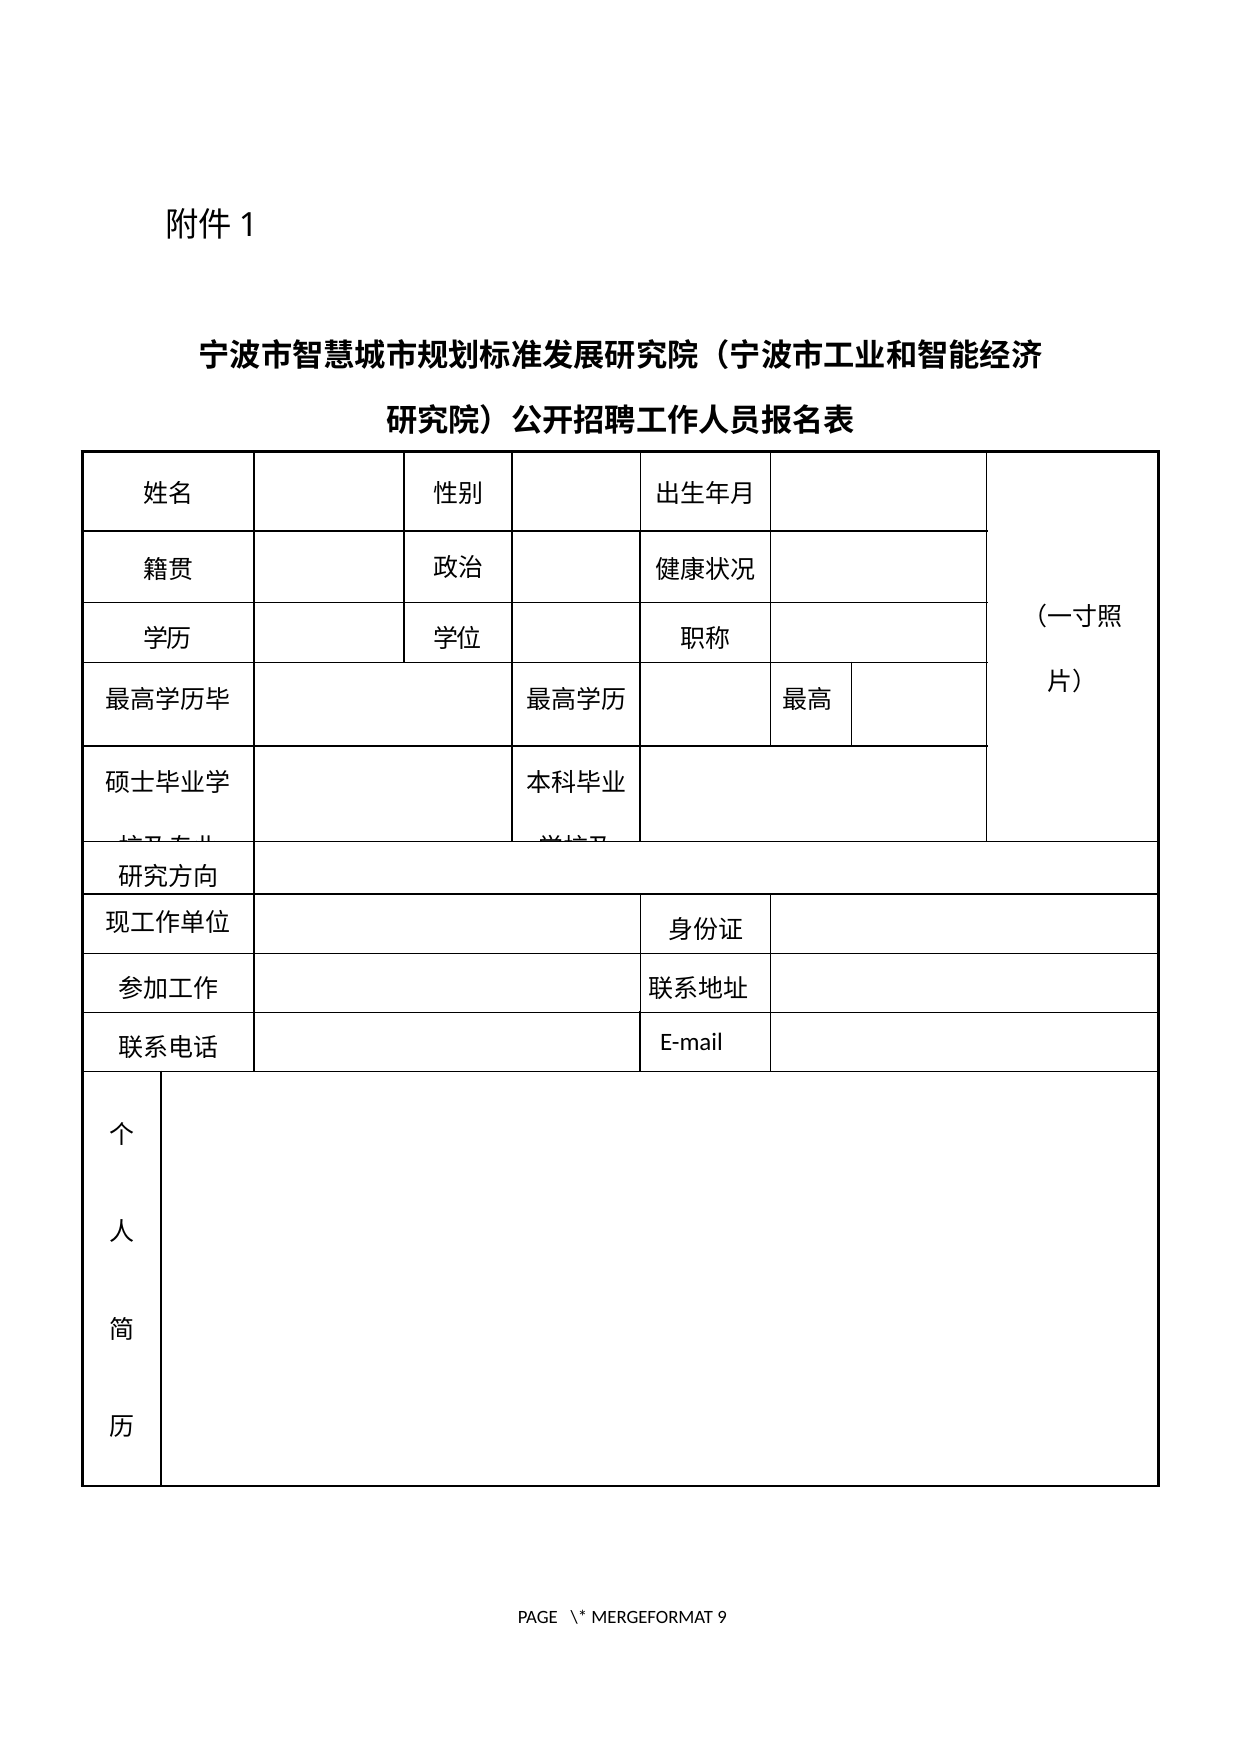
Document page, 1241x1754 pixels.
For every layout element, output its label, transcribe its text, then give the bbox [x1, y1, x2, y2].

table_cell 现工作单位 [84, 895, 253, 952]
table_header [255, 453, 403, 530]
table_cell 身份证 号码 [641, 895, 770, 952]
table_cell [255, 747, 511, 841]
table_header 出生年月 [641, 453, 770, 530]
table_cell [255, 954, 640, 1011]
table_cell [641, 747, 986, 841]
table_cell [255, 663, 511, 745]
table_cell 联系电话 [84, 1013, 253, 1071]
table_cell [641, 663, 770, 745]
table_cell [513, 603, 639, 662]
table_header [513, 453, 640, 530]
table_cell [771, 603, 986, 662]
table_cell 政治 面貌 [405, 532, 511, 601]
table_cell E-mail [641, 1013, 770, 1071]
table_cell 最高学历毕业学校 [84, 663, 253, 745]
table_cell 学历 [84, 603, 253, 662]
table_cell [852, 663, 986, 745]
table_cell [162, 1072, 1157, 1485]
table_cell 本科毕业学校及 专业 [513, 747, 639, 841]
table_cell 学位 [405, 603, 511, 662]
table_cell 硕士毕业学校及专业 [84, 747, 253, 841]
table_cell 籍贯 [84, 532, 253, 601]
table_cell [771, 954, 1157, 1011]
table_cell [771, 532, 986, 601]
table_cell 研究方向 [84, 842, 253, 893]
table_cell 个 人 简 历 [84, 1072, 160, 1485]
table_cell 健康状况 [641, 532, 770, 601]
table_header （一寸照片） [987, 453, 1157, 841]
table_header [771, 453, 986, 530]
table_cell [255, 842, 1157, 893]
table_cell 最高学历专业 [771, 663, 851, 745]
table_header 姓名 [84, 453, 253, 530]
table_cell [513, 532, 639, 601]
text 宁波市智慧城市规划标准发展研究院（宁波市工业和智能经济 [165, 320, 1075, 385]
table_cell [255, 895, 640, 952]
table_cell [771, 1013, 1157, 1071]
table_cell [255, 532, 403, 601]
table_header 性别 [405, 453, 511, 530]
table_cell 参加工作 时间 [84, 954, 253, 1011]
table_cell 职称 [641, 603, 770, 662]
table_cell 最高学历毕业时间 [513, 663, 639, 745]
table_cell [771, 895, 1157, 952]
text 附件1 [165, 190, 1075, 255]
text 研究院）公开招聘工作人员报名表 [165, 385, 1075, 450]
table_cell [255, 603, 403, 662]
table_cell 联系地址 [641, 954, 770, 1011]
table_cell [255, 1013, 639, 1071]
